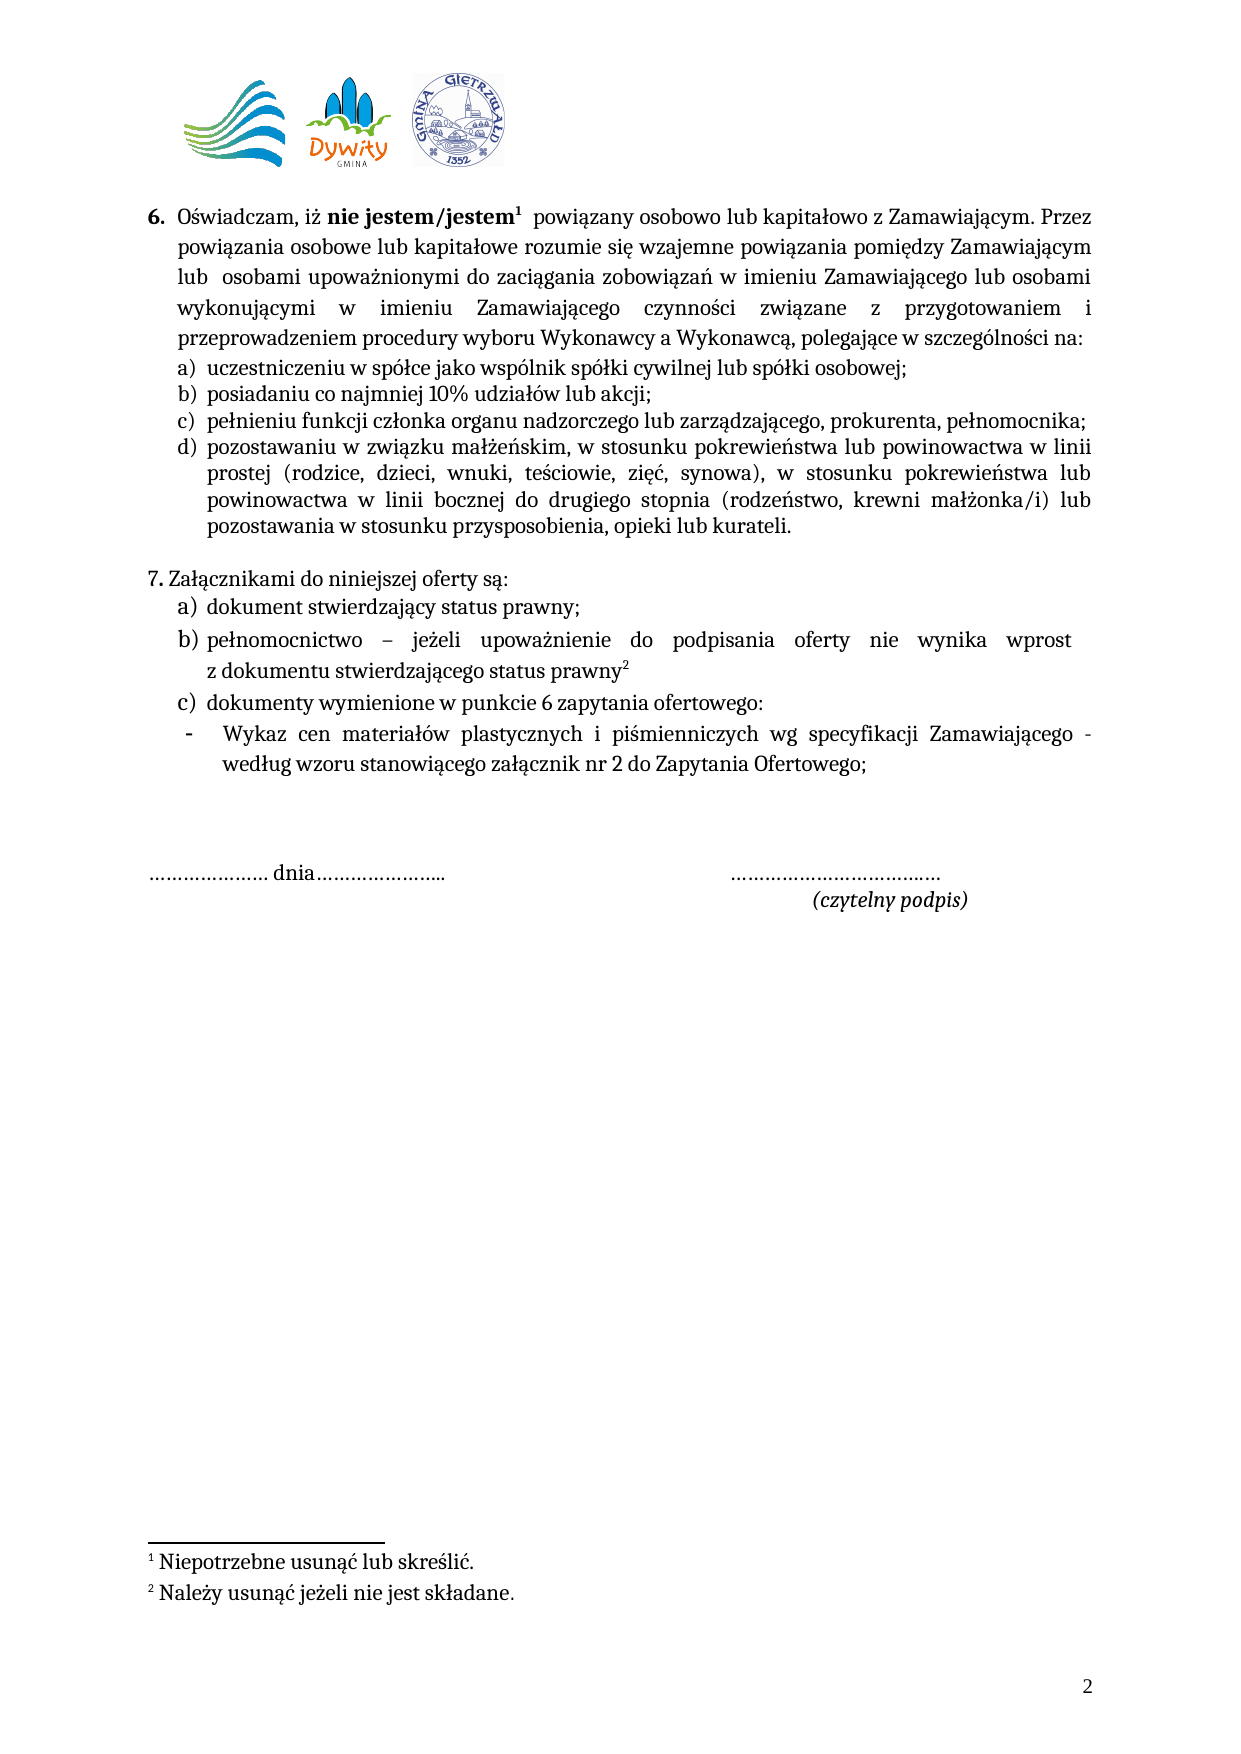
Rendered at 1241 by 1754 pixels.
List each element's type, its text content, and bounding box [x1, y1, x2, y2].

picture [306, 77, 392, 167]
text b) posiadaniu co najmniej 10% udziałów lub akcji; [177, 381, 1093, 407]
picture [412, 73, 505, 167]
list Wykaz cen materiałów plastycznych i piśmienniczych wg specyfikacji Zamawiającego - według wzoru stanowiącego załącznik nr 2 do Zapytania Ofertowego; [185, 721, 1093, 777]
list dokumenty wymienione w punkcie 6 zapytania ofertowego: [177, 688, 1093, 716]
text (czytelny podpis) [148, 887, 1093, 913]
list dokument stwierdzający status prawny; [177, 592, 1093, 621]
text a) uczestniczeniu w spółce jako wspólnik spółki cywilnej lub spółki osobowej; [177, 355, 1093, 381]
text 7. Załącznikami do niniejszej oferty są: [148, 566, 1093, 592]
text d) pozostawaniu w związku małżeńskim, w stosunku pokrewieństwa lub powinowactwa w linii prostej (rodzice, dzieci, wnuki, teściowie, zięć, synowa), w stosunku pokrewieństwa lub powinowactwa w linii bocznej do drugiego stopnia (rodzeństwo, krewni małżonka/i) lub pozostawania w stosunku przysposobienia, opieki lub kurateli. [177, 434, 1093, 539]
picture [147, 80, 286, 167]
list pełnomocnictwo – jeżeli upoważnienie do podpisania oferty nie wynika wprost z dokumentu stwierdzającego status prawny [177, 625, 1093, 684]
list Oświadczam, iż nie jestem/jestem powiązany osobowo lub kapitałowo z Zamawiającym. Przez powiązania osobowe lub kapitałowe rozumie się wzajemne powiązania pomiędzy Zamawiającym lub osobami upoważnionymi do zaciągania zobowiązań w imieniu Zamawiającego lub osobami wykonującymi w imieniu Zamawiającego czynności związane z przygotowaniem i przeprowadzeniem procedury wyboru Wykonawcy a Wykonawcą, polegające w szczególności na: [148, 204, 1093, 351]
text c) pełnieniu funkcji członka organu nadzorczego lub zarządzającego, prokurenta, pełnomocnika; [177, 407, 1093, 434]
text ………………… dnia………………….. …………………………….… [148, 860, 1093, 887]
